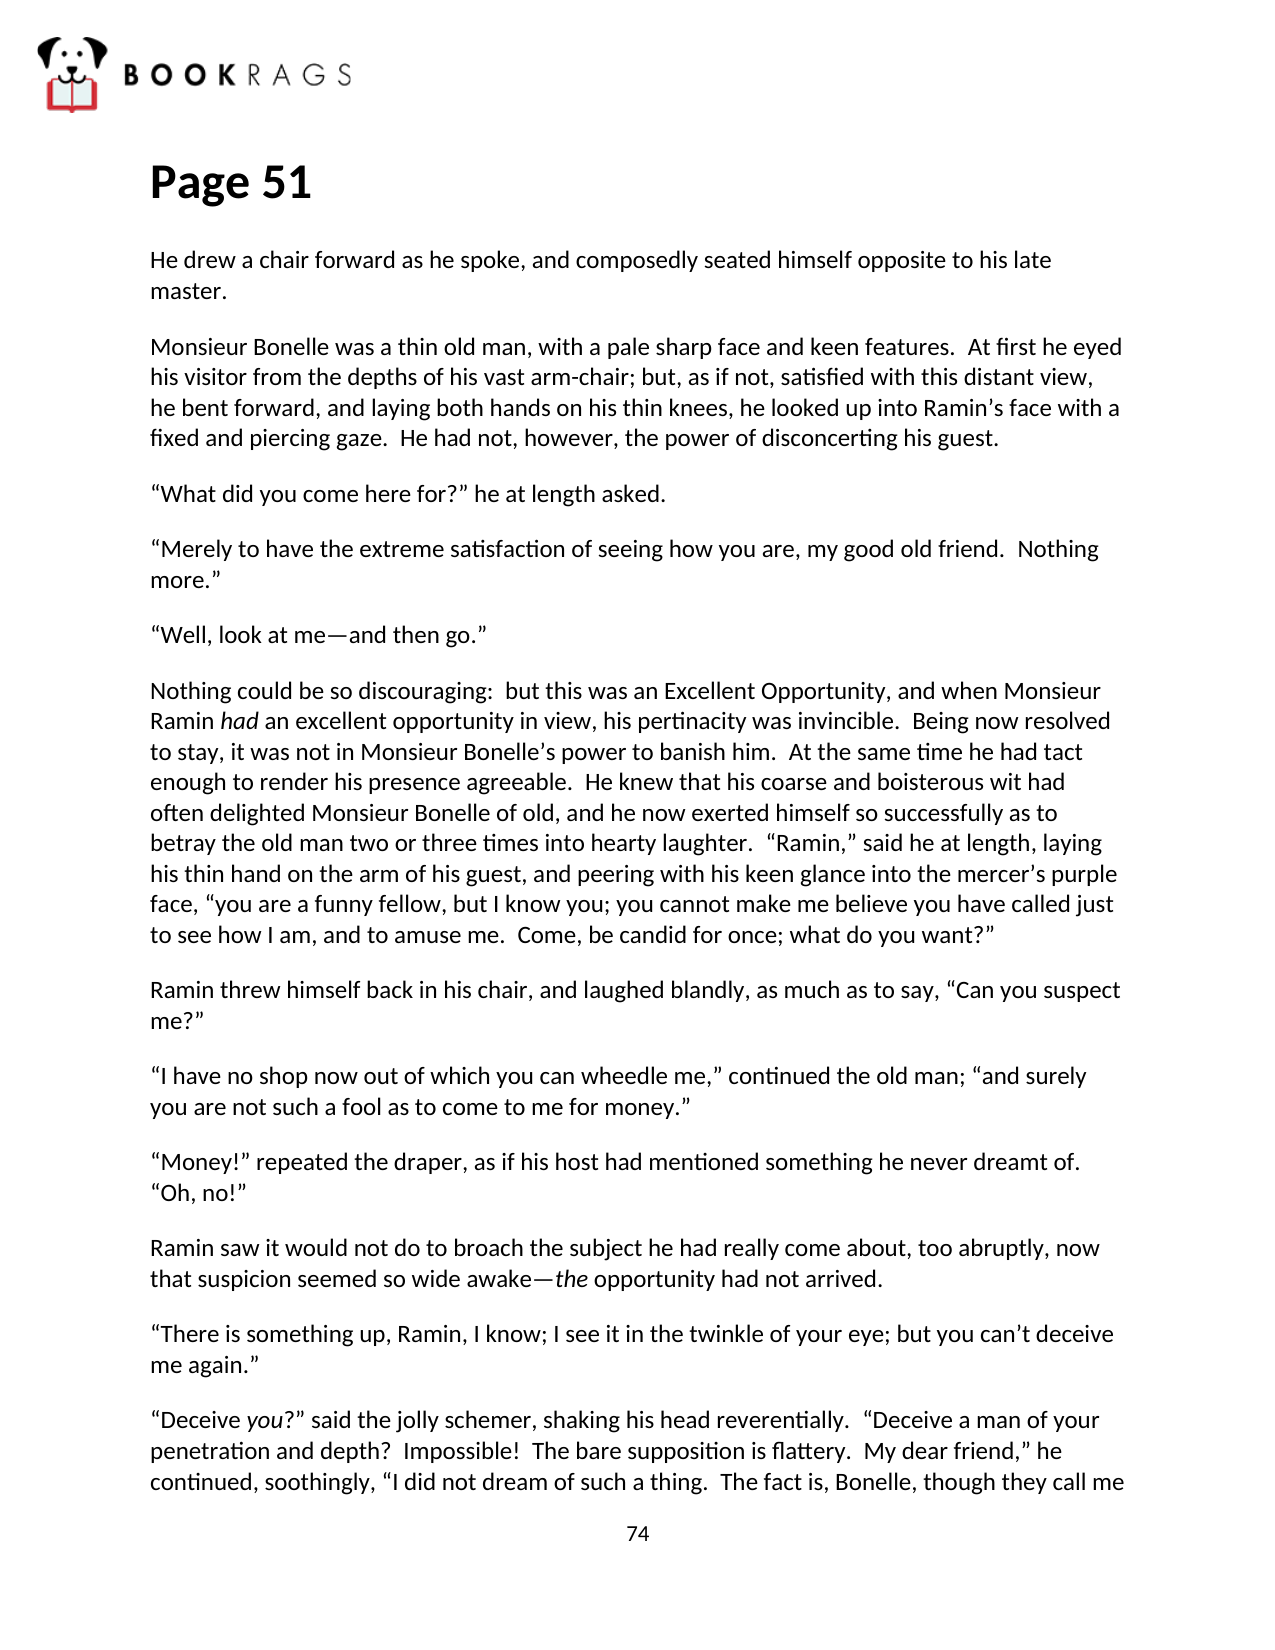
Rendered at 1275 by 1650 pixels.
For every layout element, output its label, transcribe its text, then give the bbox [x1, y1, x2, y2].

text “Money!” repeated the draper, as if his host had mentioned something he never dreamt of. “Oh, no!” [150, 1147, 1125, 1208]
text He drew a chair forward as he spoke, and composedly seated himself opposite to his late master. [150, 244, 1125, 306]
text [150, 1405, 1125, 1496]
text Ramin saw it would not do to broach the subject he had really come about, too abruptly, now that suspicion seemed so wide awake—­the opportunity had not arrived. [150, 1233, 1125, 1294]
picture [37, 37, 351, 113]
text “Merely to have the extreme satisfaction of seeing how you are, my good old friend. Nothing more.” [150, 533, 1125, 594]
text Monsieur Bonelle was a thin old man, with a pale sharp face and keen features. At first he eyed his visitor from the depths of his vast arm-chair; but, as if not, satisfied with this distant view, he bent forward, and laying both hands on his thin knees, he looked up into Ramin’s face with a fixed and piercing gaze. He had not, however, the power of disconcerting his guest. [150, 331, 1125, 453]
text “There is something up, Ramin, I know; I see it in the twinkle of your eye; but you can’t deceive me again.” [150, 1319, 1125, 1380]
text Nothing could be so discouraging: but this was an Excellent Opportunity, and when Monsieur Ramin had an excellent opportunity in view, his pertinacity was invincible. Being now resolved to stay, it was not in Monsieur Bonelle’s power to banish him. At the same time he had tact enough to render his presence agreeable. He knew that his coarse and boisterous wit had often delighted Monsieur Bonelle of old, and he now exerted himself so successfully as to betray the old man two or three times into hearty laughter. “Ramin,” said he at length, laying his thin hand on the arm of his guest, and peering with his keen glance into the mercer’s purple face, “you are a funny fellow, but I know you; you cannot make me believe you have called just to see how I am, and to amuse me. Come, be candid for once; what do you want?” [150, 675, 1125, 949]
text “Well, look at me—­and then go.” [150, 619, 1125, 650]
text Page 51 [150, 150, 1125, 211]
text “What did you come here for?” he at length asked. [150, 478, 1125, 508]
text “I have no shop now out of which you can wheedle me,” continued the old man; “and surely you are not such a fool as to come to me for money.” [150, 1061, 1125, 1122]
text Ramin threw himself back in his chair, and laughed blandly, as much as to say, “Can you suspect me?” [150, 974, 1125, 1036]
